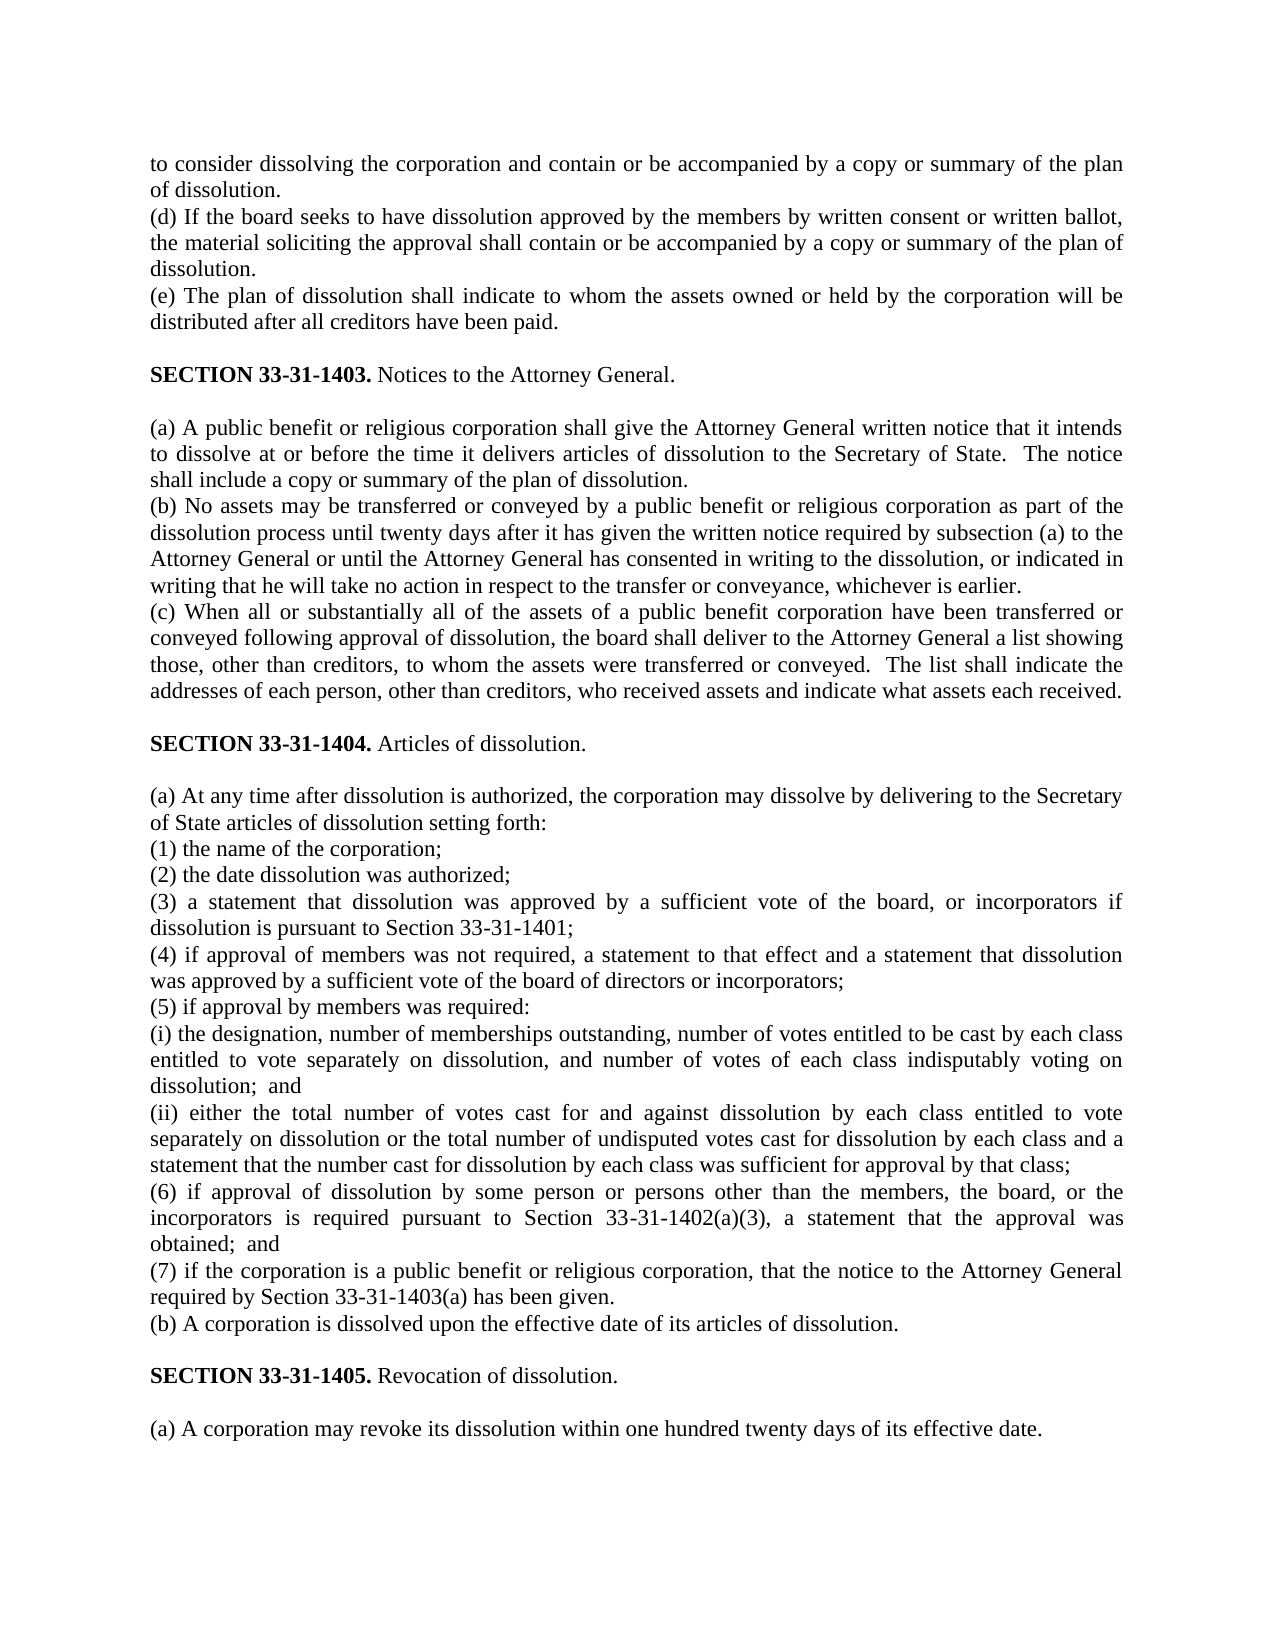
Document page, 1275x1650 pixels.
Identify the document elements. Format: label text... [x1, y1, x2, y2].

text (b) No assets may be transferred or conveyed by a public benefit or religious corporation as part of the dissolution process until twenty days after it has given the written notice required by subsection (a) to the Attorney General or until the Attorney General has consented in writing to the dissolution, or indicated in writing that he will take no action in respect to the transfer or conveyance, whichever is earlier. [150, 493, 1125, 598]
text (a) A corporation may revoke its dissolution within one hundred twenty days of its effective date. [150, 1415, 1125, 1441]
text (5) if approval by members was required: [150, 993, 1125, 1020]
text (2) the date dissolution was authorized; [150, 862, 1125, 888]
text (a) At any time after dissolution is authorized, the corporation may dissolve by delivering to the Secretary of State articles of dissolution setting forth: [150, 782, 1125, 835]
text (1) the name of the corporation; [150, 835, 1125, 862]
text (d) If the board seeks to have dissolution approved by the members by written consent or written ballot, the material soliciting the approval shall contain or be accompanied by a copy or summary of the plan of dissolution. [150, 203, 1125, 282]
text SECTION 33-31-1404. Articles of dissolution. [150, 730, 1125, 756]
text SECTION 33-31-1405. Revocation of dissolution. [150, 1362, 1125, 1389]
text (c) When all or substantially all of the assets of a public benefit corporation have been transferred or conveyed following approval of dissolution, the board shall deliver to the Attorney General a list showing those, other than creditors, to whom the assets were transferred or conveyed. The list shall indicate the addresses of each person, other than creditors, who received assets and indicate what assets each received. [150, 598, 1125, 703]
text (a) A public benefit or religious corporation shall give the Attorney General written notice that it intends to dissolve at or before the time it delivers articles of dissolution to the Secretary of State. The notice shall include a copy or summary of the plan of dissolution. [150, 413, 1125, 493]
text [150, 150, 1125, 203]
text (i) the designation, number of memberships outstanding, number of votes entitled to be cast by each class entitled to vote separately on dissolution, and number of votes of each class indisputably voting on dissolution; and [150, 1020, 1125, 1099]
text SECTION 33-31-1403. Notices to the Attorney General. [150, 361, 1125, 387]
text (ii) either the total number of votes cast for and against dissolution by each class entitled to vote separately on dissolution or the total number of undisputed votes cast for dissolution by each class and a statement that the number cast for dissolution by each class was sufficient for approval by that class; [150, 1099, 1125, 1178]
text (b) A corporation is dissolved upon the effective date of its articles of dissolution. [150, 1309, 1125, 1336]
text (e) The plan of dissolution shall indicate to whom the assets owned or held by the corporation will be distributed after all creditors have been paid. [150, 282, 1125, 334]
text (6) if approval of dissolution by some person or persons other than the members, the board, or the incorporators is required pursuant to Section 33-31-1402(a)(3), a statement that the approval was obtained; and [150, 1178, 1125, 1257]
text (4) if approval of members was not required, a statement to that effect and a statement that dissolution was approved by a sufficient vote of the board of directors or incorporators; [150, 941, 1125, 993]
text (3) a statement that dissolution was approved by a sufficient vote of the board, or incorporators if dissolution is pursuant to Section 33-31-1401; [150, 888, 1125, 941]
text (7) if the corporation is a public benefit or religious corporation, that the notice to the Attorney General required by Section 33-31-1403(a) has been given. [150, 1257, 1125, 1309]
